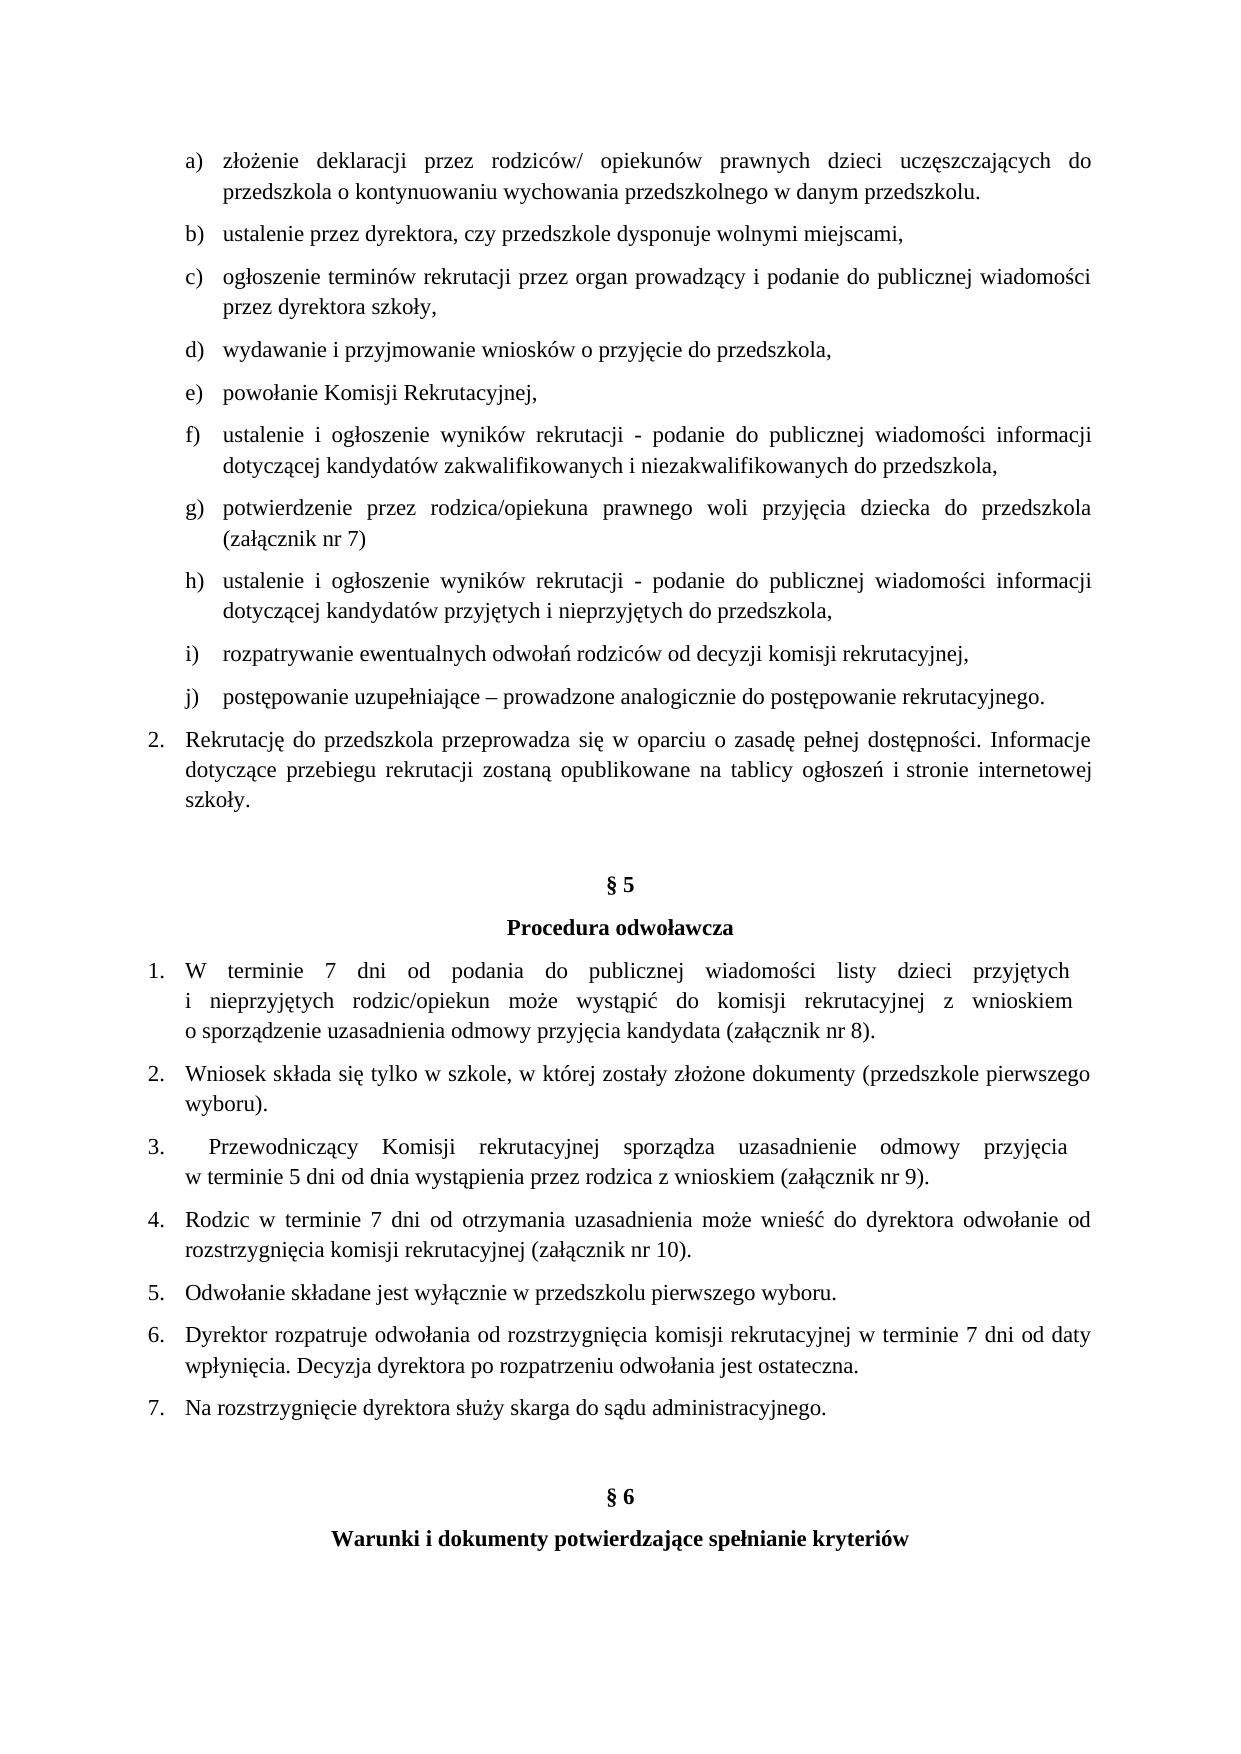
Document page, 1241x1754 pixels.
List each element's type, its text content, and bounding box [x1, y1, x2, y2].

list ogłoszenie terminów rekrutacji przez organ prowadzący i podanie do publicznej wiadomości przez dyrektora szkoły, [185, 263, 1093, 320]
list ustalenie i ogłoszenie wyników rekrutacji - podanie do publicznej wiadomości informacji dotyczącej kandydatów zakwalifikowanych i niezakwalifikowanych do przedszkola, [185, 422, 1093, 478]
text Warunki i dokumenty potwierdzające spełnianie kryteriów [148, 1525, 1093, 1552]
list ustalenie przez dyrektora, czy przedszkole dysponuje wolnymi miejscami, [185, 221, 1093, 247]
list wydawanie i przyjmowanie wniosków o przyjęcie do przedszkola, [185, 336, 1093, 362]
list rozpatrywanie ewentualnych odwołań rodziców od decyzji komisji rekrutacyjnej, [185, 640, 1093, 667]
list postępowanie uzupełniające – prowadzone analogicznie do postępowanie rekrutacyjnego. [185, 683, 1093, 709]
list Przewodniczący Komisji rekrutacyjnej sporządza uzasadnienie odmowy przyjęcia w terminie 5 dni od dnia wystąpienia przez rodzica z wnioskiem (załącznik nr 9). [148, 1133, 1093, 1189]
text Procedura odwoławcza [148, 914, 1093, 941]
list Odwołanie składane jest wyłącznie w przedszkolu pierwszego wyboru. [148, 1279, 1093, 1305]
list Dyrektor rozpatruje odwołania od rozstrzygnięcia komisji rekrutacyjnej w terminie 7 dni od daty wpłynięcia. Decyzja dyrektora po rozpatrzeniu odwołania jest ostateczna. [148, 1322, 1093, 1378]
text § 5 [148, 872, 1093, 898]
list potwierdzenie przez rodzica/opiekuna prawnego woli przyjęcia dziecka do przedszkola (załącznik nr 7) [185, 494, 1093, 551]
list ustalenie i ogłoszenie wyników rekrutacji - podanie do publicznej wiadomości informacji dotyczącej kandydatów przyjętych i nieprzyjętych do przedszkola, [185, 567, 1093, 624]
list złożenie deklaracji przez rodziców/ opiekunów prawnych dzieci uczęszczających do przedszkola o kontynuowaniu wychowania przedszkolnego w danym przedszkolu. [185, 148, 1093, 204]
list Wniosek składa się tylko w szkole, w której zostały złożone dokumenty (przedszkole pierwszego wyboru). [148, 1060, 1093, 1117]
list Rekrutację do przedszkola przeprowadza się w oparciu o zasadę pełnej dostępności. Informacje dotyczące przebiegu rekrutacji zostaną opublikowane na tablicy ogłoszeń i stronie internetowej szkoły. [148, 726, 1093, 812]
list W terminie 7 dni od podania do publicznej wiadomości listy dzieci przyjętych i nieprzyjętych rodzic/opiekun może wystąpić do komisji rekrutacyjnej z wnioskiem o sporządzenie uzasadnienia odmowy przyjęcia kandydata (załącznik nr 8). [148, 957, 1093, 1044]
list powołanie Komisji Rekrutacyjnej, [185, 379, 1093, 405]
list Rodzic w terminie 7 dni od otrzymania uzasadnienia może wnieść do dyrektora odwołanie od rozstrzygnięcia komisji rekrutacyjnej (załącznik nr 10). [148, 1206, 1093, 1262]
list Na rozstrzygnięcie dyrektora służy skarga do sądu administracyjnego. [148, 1394, 1093, 1421]
text § 6 [148, 1483, 1093, 1509]
